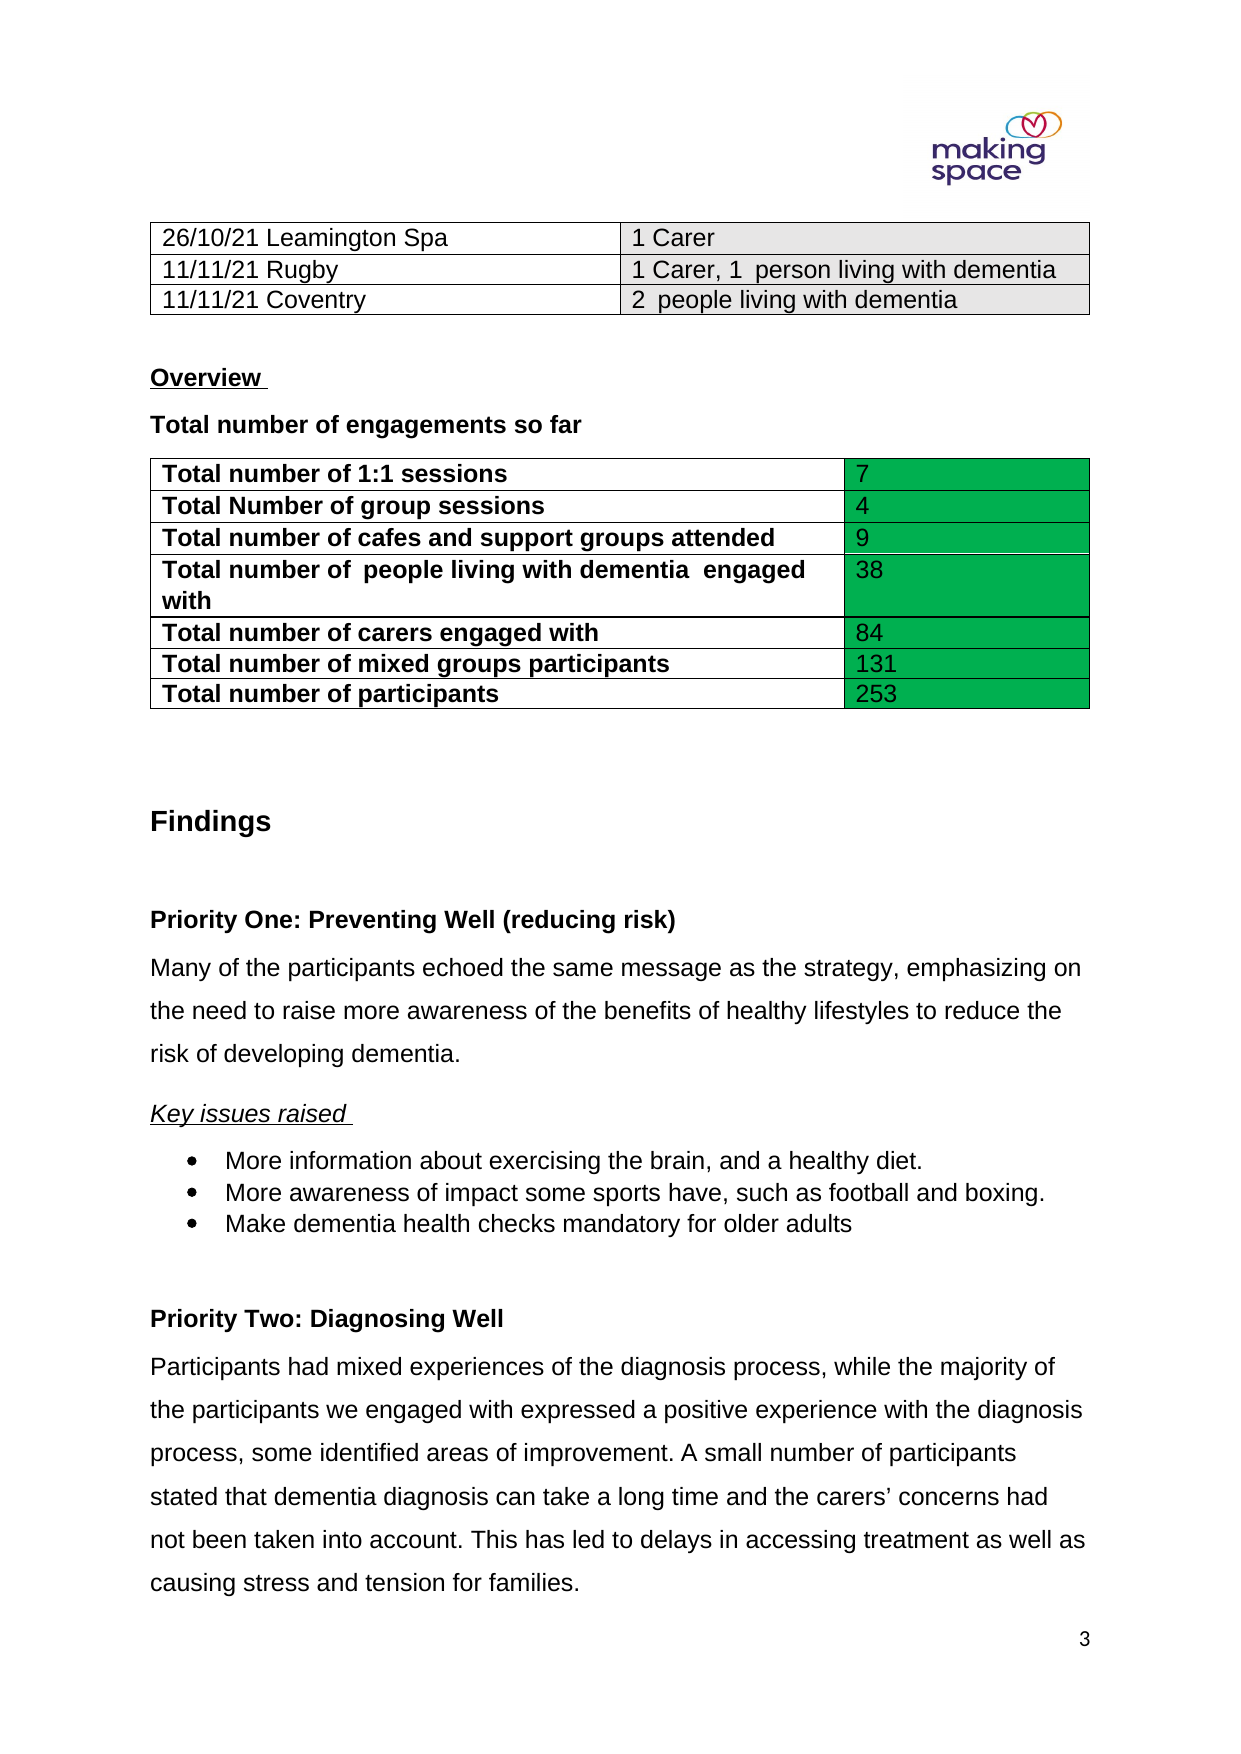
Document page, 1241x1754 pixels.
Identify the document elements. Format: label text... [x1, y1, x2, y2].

text Priority One: Preventing Well (reducing risk) [150, 905, 1090, 934]
table_cell 131 [845, 649, 1089, 678]
table_cell 38 [845, 555, 1089, 616]
table_cell Total Number of group sessions [151, 491, 844, 522]
table_cell 11/11/21 Rugby [151, 255, 620, 284]
list More awareness of impact some sports have, such as football and boxing. [187, 1177, 1090, 1206]
table_cell Total number of cafes and support groups attended [151, 523, 844, 553]
text Findings [150, 804, 1090, 838]
table_cell 9 [845, 523, 1089, 553]
text Total number of engagements so far [150, 410, 1090, 439]
text Participants had mixed experiences of the diagnosis process, while the majority of the participants we engaged with expressed a positive experience with the diagnosis process, some identified areas of improvement. A small number of participants stated that dementia diagnosis can take a long time and the carers’ concerns had not been taken into account. This has led to delays in accessing treatment as well as causing stress and tension for families. [150, 1352, 1090, 1597]
table_cell 253 [845, 679, 1089, 708]
table_cell 84 [845, 618, 1089, 648]
text Many of the participants echoed the same message as the strategy, emphasizing on the need to raise more awareness of the benefits of healthy lifestyles to reduce the risk of developing dementia. [150, 953, 1090, 1068]
picture [902, 73, 1091, 223]
text Overview [150, 362, 1090, 391]
table_header Total number of 1:1 sessions [151, 459, 844, 490]
table_cell 11/11/21 Coventry [151, 285, 620, 314]
text Key issues raised [150, 1099, 1090, 1127]
table_cell Total number of people living with dementia engaged with [151, 555, 844, 616]
table_cell 4 [845, 491, 1089, 522]
text Priority Two: Diagnosing Well [150, 1304, 1090, 1333]
table_cell 1 Carer [621, 223, 1089, 254]
list Make dementia health checks mandatory for older adults [187, 1209, 1090, 1237]
table_cell Total number of mixed groups participants [151, 649, 844, 678]
table_cell Total number of participants [151, 679, 844, 708]
table_cell Total number of carers engaged with [151, 618, 844, 648]
table_header 7 [845, 459, 1089, 490]
list More information about exercising the brain, and a healthy diet. [187, 1146, 1090, 1175]
table_cell 2 people living with dementia [621, 285, 1089, 314]
table_cell 1 Carer, 1 person living with dementia [621, 255, 1089, 284]
table_cell 26/10/21 Leamington Spa [151, 223, 620, 254]
